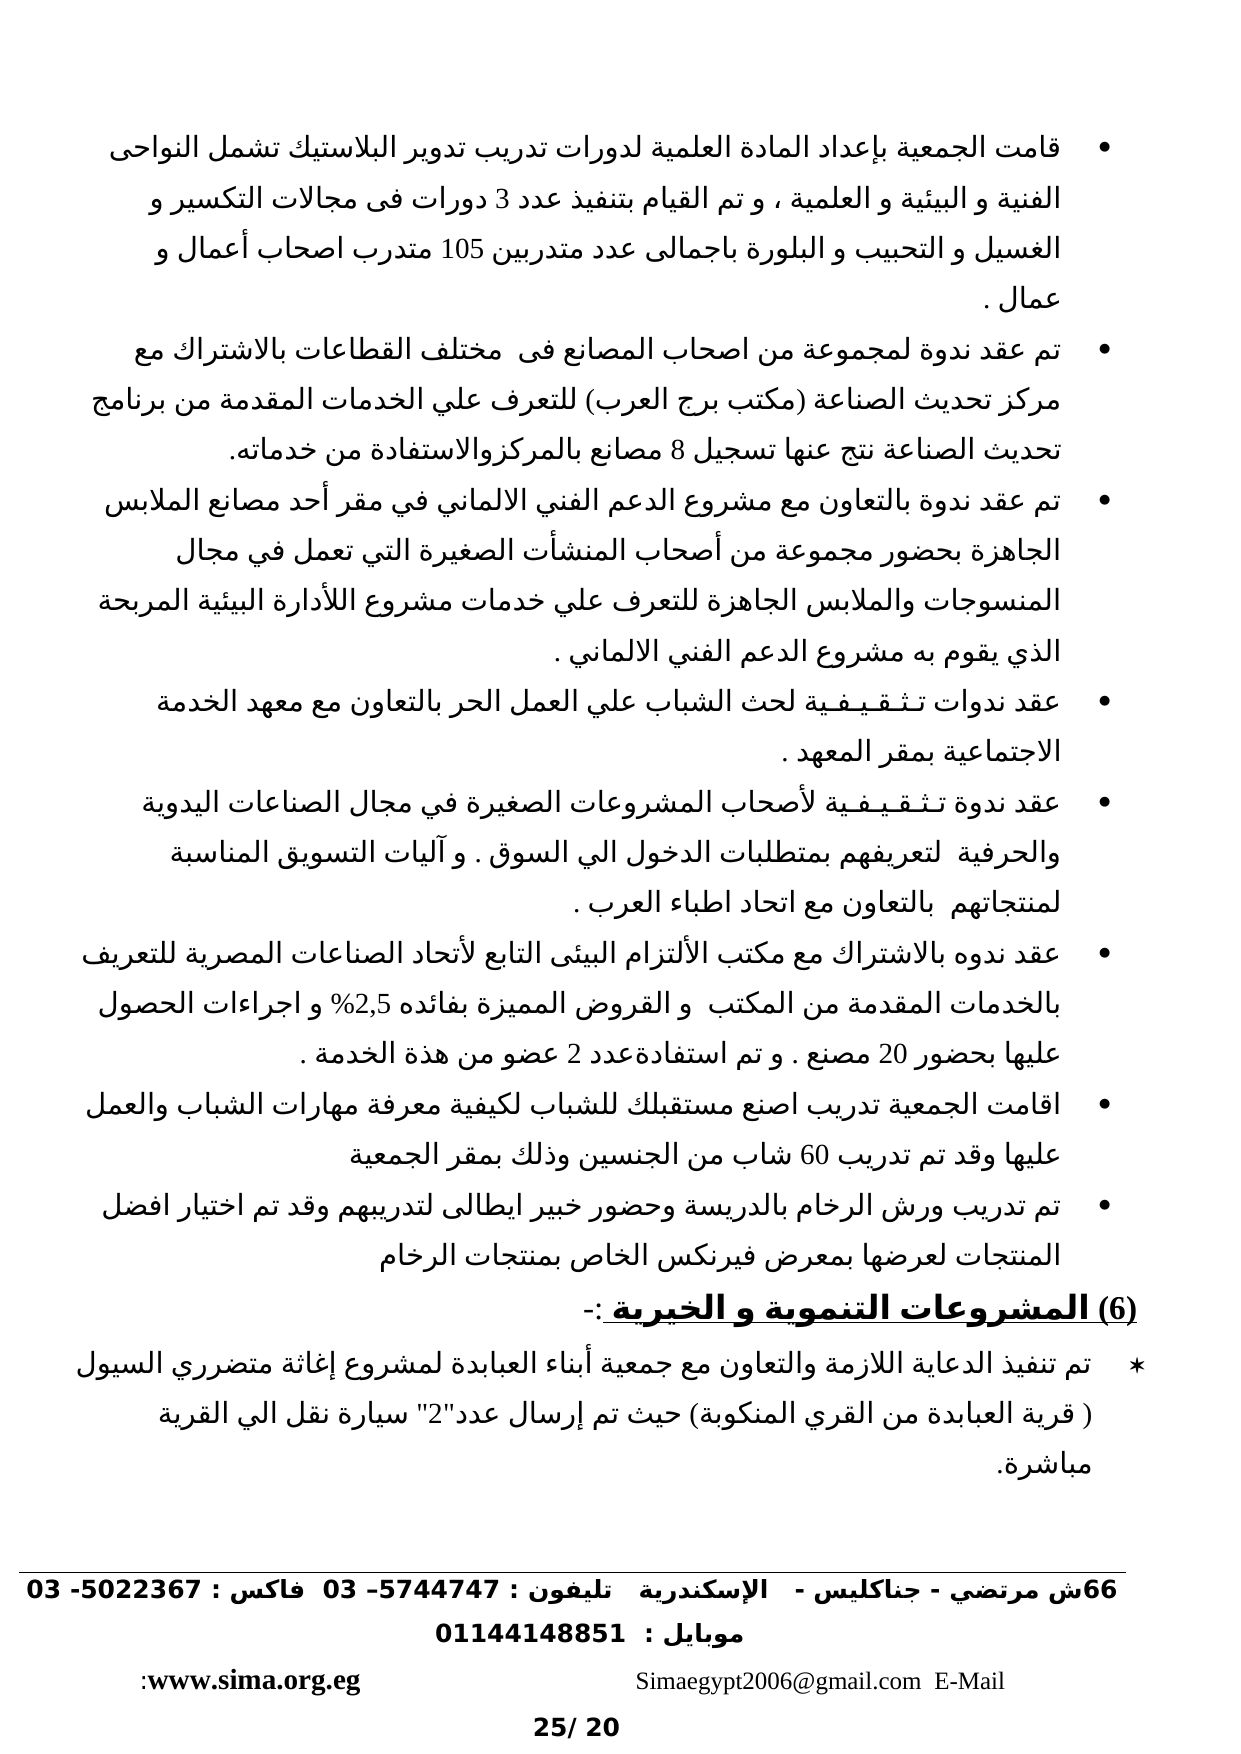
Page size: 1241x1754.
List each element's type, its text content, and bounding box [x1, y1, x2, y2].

list عقد ندوة تـثـقـيـفـية لأصحاب المشروعات الصغيرة في مجال الصناعات اليدوية والحرفية لتعريفهم بمتطلبات الدخول الي السوق . و آليات التسويق المناسبة لمنتجاتهم بالتعاون مع اتحاد اطباء العرب . [75, 860, 1099, 994]
text ( 5 ) الندوات التـثـقيـفية والدورات التدريبية [75, 148, 1125, 187]
list عقد ندوه بالاشتراك مع مكتب الألتزام البيئى التابع لأتحاد الصناعات المصرية للتعريف بالخدمات المقدمة من المكتب و القروض المميزة بفائده 2,5% و اجراءات الحصول عليها بحضور 20 مصنع . و تم استفادةعدد 2 عضو من هذة الخدمة . [75, 1011, 1099, 1146]
list قامت الجمعية بإعداد المادة العلمية لدورات تدريب تدوير البلاستيك تشمل النواحى الفنية و البيئية و العلمية ، و تم القيام بتنفيذ عدد 3 دورات فى مجالات التكسير و الغسيل و التحبيب و البلورة باجمالى عدد متدربين 105 متدرب اصحاب أعمال و عمال . [75, 206, 1099, 390]
list اقامت الجمعية تدريب اصنع مستقبلك للشباب لكيفية معرفة مهارات الشباب والعمل عليها وقد تم تدريب 60 شاب من الجنسين وذلك بمقر الجمعية [75, 1162, 1099, 1246]
text (6) المشروعات التنموية و الخيرية :- [75, 1364, 1137, 1402]
list تم عقد ندوة لمجموعة من اصحاب المصانع فى مختلف القطاعات بالاشتراك مع مركز تحديث الصناعة (مكتب برج العرب) للتعرف علي الخدمات المقدمة من برنامج تحديث الصناعة نتج عنها تسجيل 8 مصانع بالمركزوالاستفادة من خدماته. [75, 407, 1099, 541]
list تم عقد ندوة بالتعاون مع مشروع الدعم الفني الالماني في مقر أحد مصانع الملابس الجاهزة بحضور مجموعة من أصحاب المنشأت الصغيرة التي تعمل في مجال المنسوجات والملابس الجاهزة للتعرف علي خدمات مشروع اللأدارة البيئية المربحة الذي يقوم به مشروع الدعم الفني الالماني . [75, 558, 1099, 743]
list تم تنفيذ الدعاية اللازمة والتعاون مع جمعية أبناء العبابدة لمشروع إغاثة متضرري السيول ( قرية العبابدة من القري المنكوبة) حيث تم إرسال عدد"2" سيارة نقل الي القرية مباشرة. [75, 1421, 1130, 1556]
list تم تدريب ورش الرخام بالدريسة وحضور خبير ايطالى لتدريبهم وقد تم اختيار افضل المنتجات لعرضها بمعرض فيرنكس الخاص بمنتجات الرخام [75, 1263, 1099, 1347]
list عقد ندوات تـثـقـيـفـية لحث الشباب علي العمل الحر بالتعاون مع معهد الخدمة الاجتماعية بمقر المعهد . [75, 759, 1099, 843]
